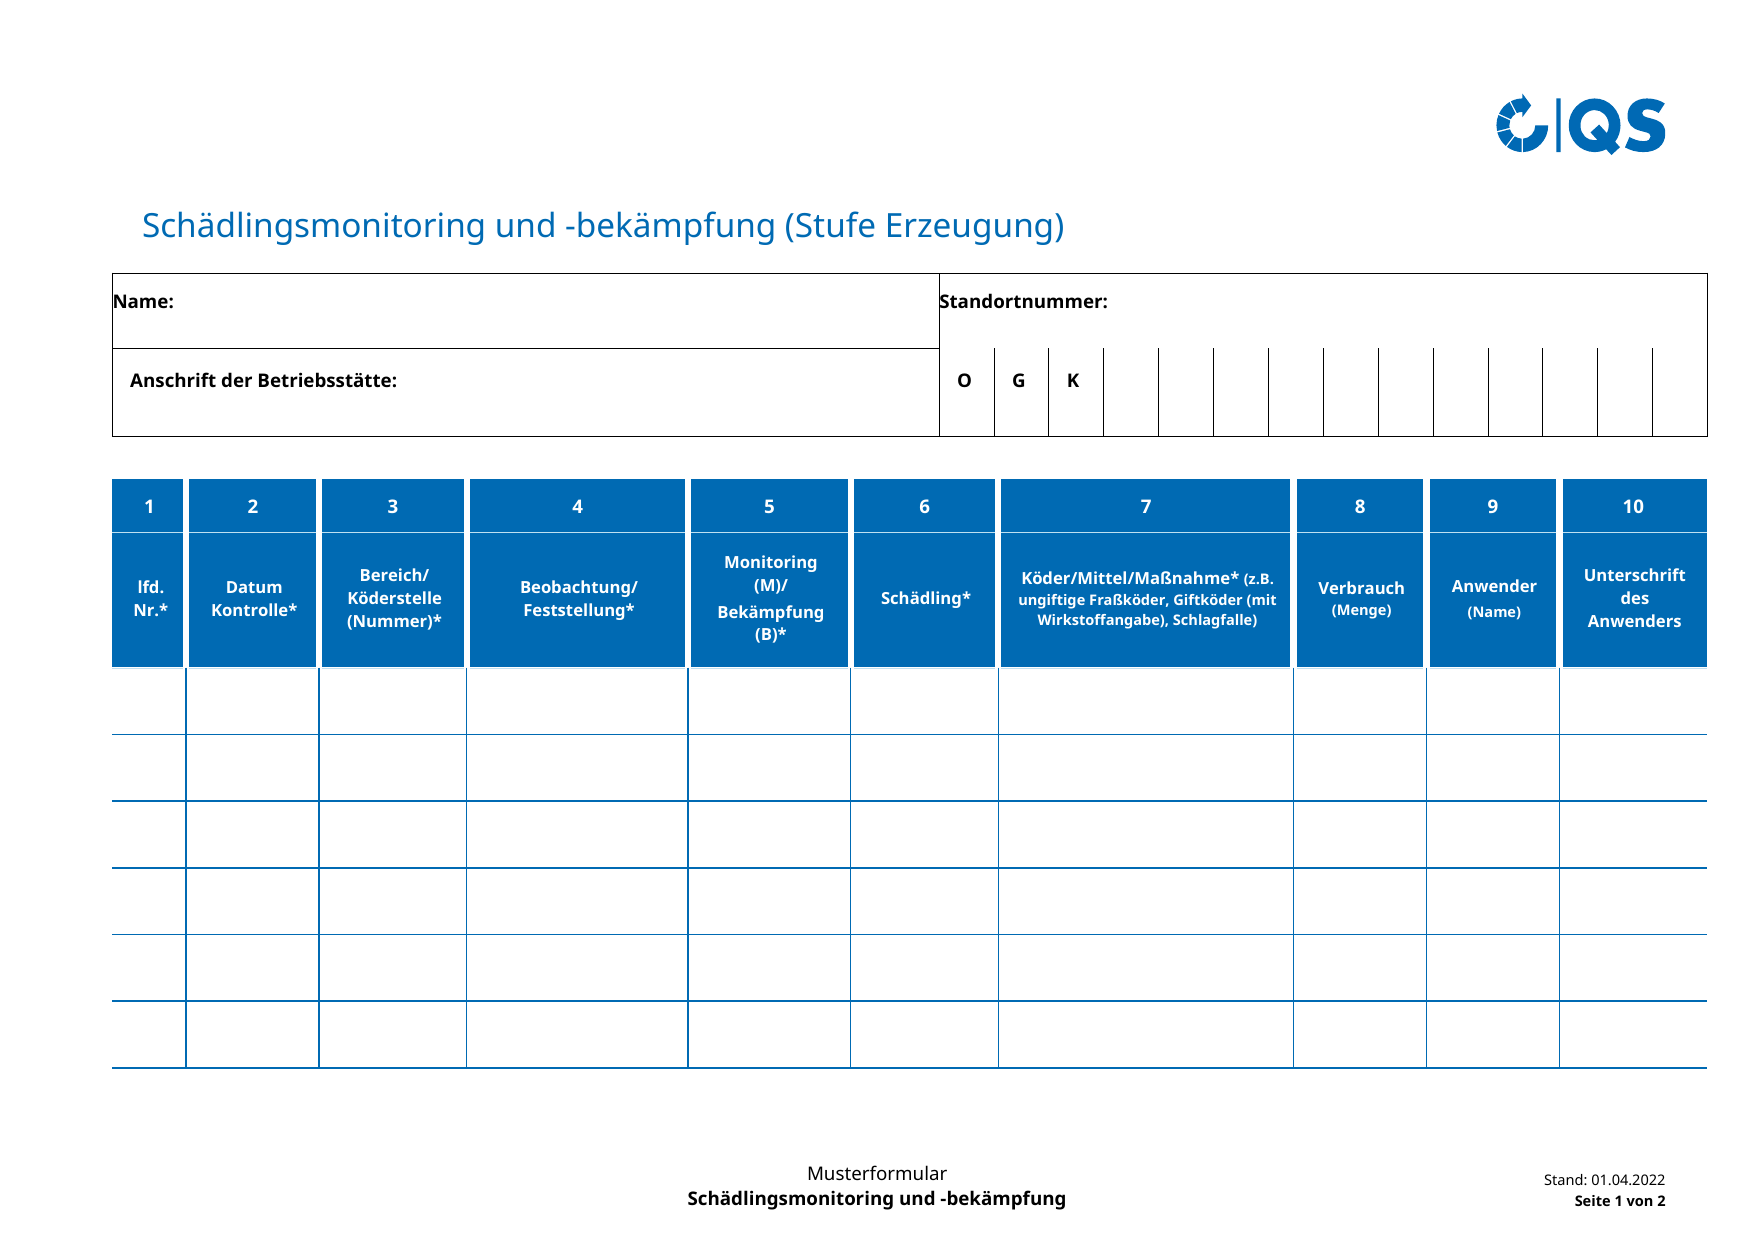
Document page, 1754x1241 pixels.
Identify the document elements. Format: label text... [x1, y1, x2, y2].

table_cell [112, 935, 185, 1000]
table_cell [187, 1002, 318, 1067]
table_cell [689, 935, 850, 1000]
table_header Standortnummer: [940, 274, 1707, 348]
table_cell [112, 735, 185, 800]
table_header 4 [470, 479, 685, 532]
table_cell Anschrift der Betriebsstätte: [113, 349, 939, 436]
table_cell [1159, 348, 1213, 436]
table_cell [320, 1002, 466, 1067]
table_header 5 [691, 479, 848, 532]
table_cell [1434, 348, 1488, 436]
table_cell [187, 735, 318, 800]
table_cell [1214, 348, 1268, 436]
table_header 6 [854, 479, 995, 532]
table_cell [187, 669, 318, 734]
table_cell [467, 935, 687, 1000]
table_cell [689, 1002, 850, 1067]
table_cell [320, 802, 466, 867]
table_cell [320, 935, 466, 1000]
table_cell Schädling* [854, 533, 995, 667]
table_cell [187, 935, 318, 1000]
table_header 1 [112, 479, 183, 532]
table_cell Verbrauch (Menge) [1297, 533, 1423, 667]
table_cell [467, 869, 687, 934]
table_cell [851, 869, 998, 934]
table_header 2 [189, 479, 316, 532]
table_header Name: [113, 274, 939, 348]
table_cell [1427, 869, 1559, 934]
table_cell [187, 869, 318, 934]
table_cell [1653, 348, 1707, 436]
table_cell [1560, 735, 1707, 800]
table_cell [1269, 348, 1323, 436]
table_cell [689, 669, 850, 734]
table_cell G [995, 348, 1048, 436]
table_cell [999, 802, 1293, 867]
table_cell lfd. Nr.* [112, 533, 183, 667]
table_cell [1560, 869, 1707, 934]
table_cell [1294, 735, 1426, 800]
table_cell Monitoring (M)/ Bekämpfung (B)* [691, 533, 848, 667]
table_cell [689, 869, 850, 934]
table_cell [187, 802, 318, 867]
table_cell [1294, 669, 1426, 734]
table_cell [112, 869, 185, 934]
table_cell [999, 735, 1293, 800]
table_cell Datum Kontrolle* [189, 533, 316, 667]
table_cell [1489, 348, 1542, 436]
table_cell [1294, 802, 1426, 867]
table_cell [689, 735, 850, 800]
table_cell [1560, 802, 1707, 867]
table_cell [1560, 935, 1707, 1000]
table_cell [112, 802, 185, 867]
table_cell Unterschrift des Anwenders [1563, 533, 1707, 667]
table_cell [1560, 669, 1707, 734]
table_header 10 [1563, 479, 1707, 532]
table_cell Anwender (Name) [1430, 533, 1556, 667]
table_cell [689, 802, 850, 867]
table_cell [112, 1002, 185, 1067]
table_cell [467, 735, 687, 800]
table_cell [999, 1002, 1293, 1067]
table_header 8 [1297, 479, 1423, 532]
table_cell [1427, 669, 1559, 734]
table_header 3 [322, 479, 464, 532]
table_cell [1379, 348, 1433, 436]
table_cell [1543, 348, 1597, 436]
table_cell [1560, 1002, 1707, 1067]
table_cell [999, 935, 1293, 1000]
table_cell Beobachtung/Feststellung* [470, 533, 685, 667]
table_cell [1294, 1002, 1426, 1067]
table_cell [112, 669, 185, 734]
table_cell [467, 1002, 687, 1067]
table_cell [1294, 869, 1426, 934]
table_cell [1104, 348, 1158, 436]
table_cell [1427, 935, 1559, 1000]
table_cell [1598, 348, 1652, 436]
table_cell [320, 669, 466, 734]
table_cell [851, 669, 998, 734]
table_header 7 [1001, 479, 1290, 532]
table_header 9 [1430, 479, 1556, 532]
table_cell K [1049, 348, 1103, 436]
table_cell [999, 669, 1293, 734]
table_cell [320, 869, 466, 934]
table_cell [851, 935, 998, 1000]
table_cell Bereich/Köderstelle (Nummer)* [322, 533, 464, 667]
table_cell [1427, 1002, 1559, 1067]
table_cell [999, 869, 1293, 934]
table_cell [851, 802, 998, 867]
table_cell [1324, 348, 1378, 436]
table_cell [851, 735, 998, 800]
table_cell O [940, 348, 994, 436]
table_cell [851, 1002, 998, 1067]
table_cell [1427, 802, 1559, 867]
table_cell [1427, 735, 1559, 800]
table_cell [467, 802, 687, 867]
table_cell [1294, 935, 1426, 1000]
table_cell Köder/Mittel/Maßnahme* (z.B. ungiftige Fraßköder, Giftköder (mit Wirkstoffangabe), Schlagfalle) [1001, 533, 1290, 667]
table_cell [467, 669, 687, 734]
table_cell [320, 735, 466, 800]
